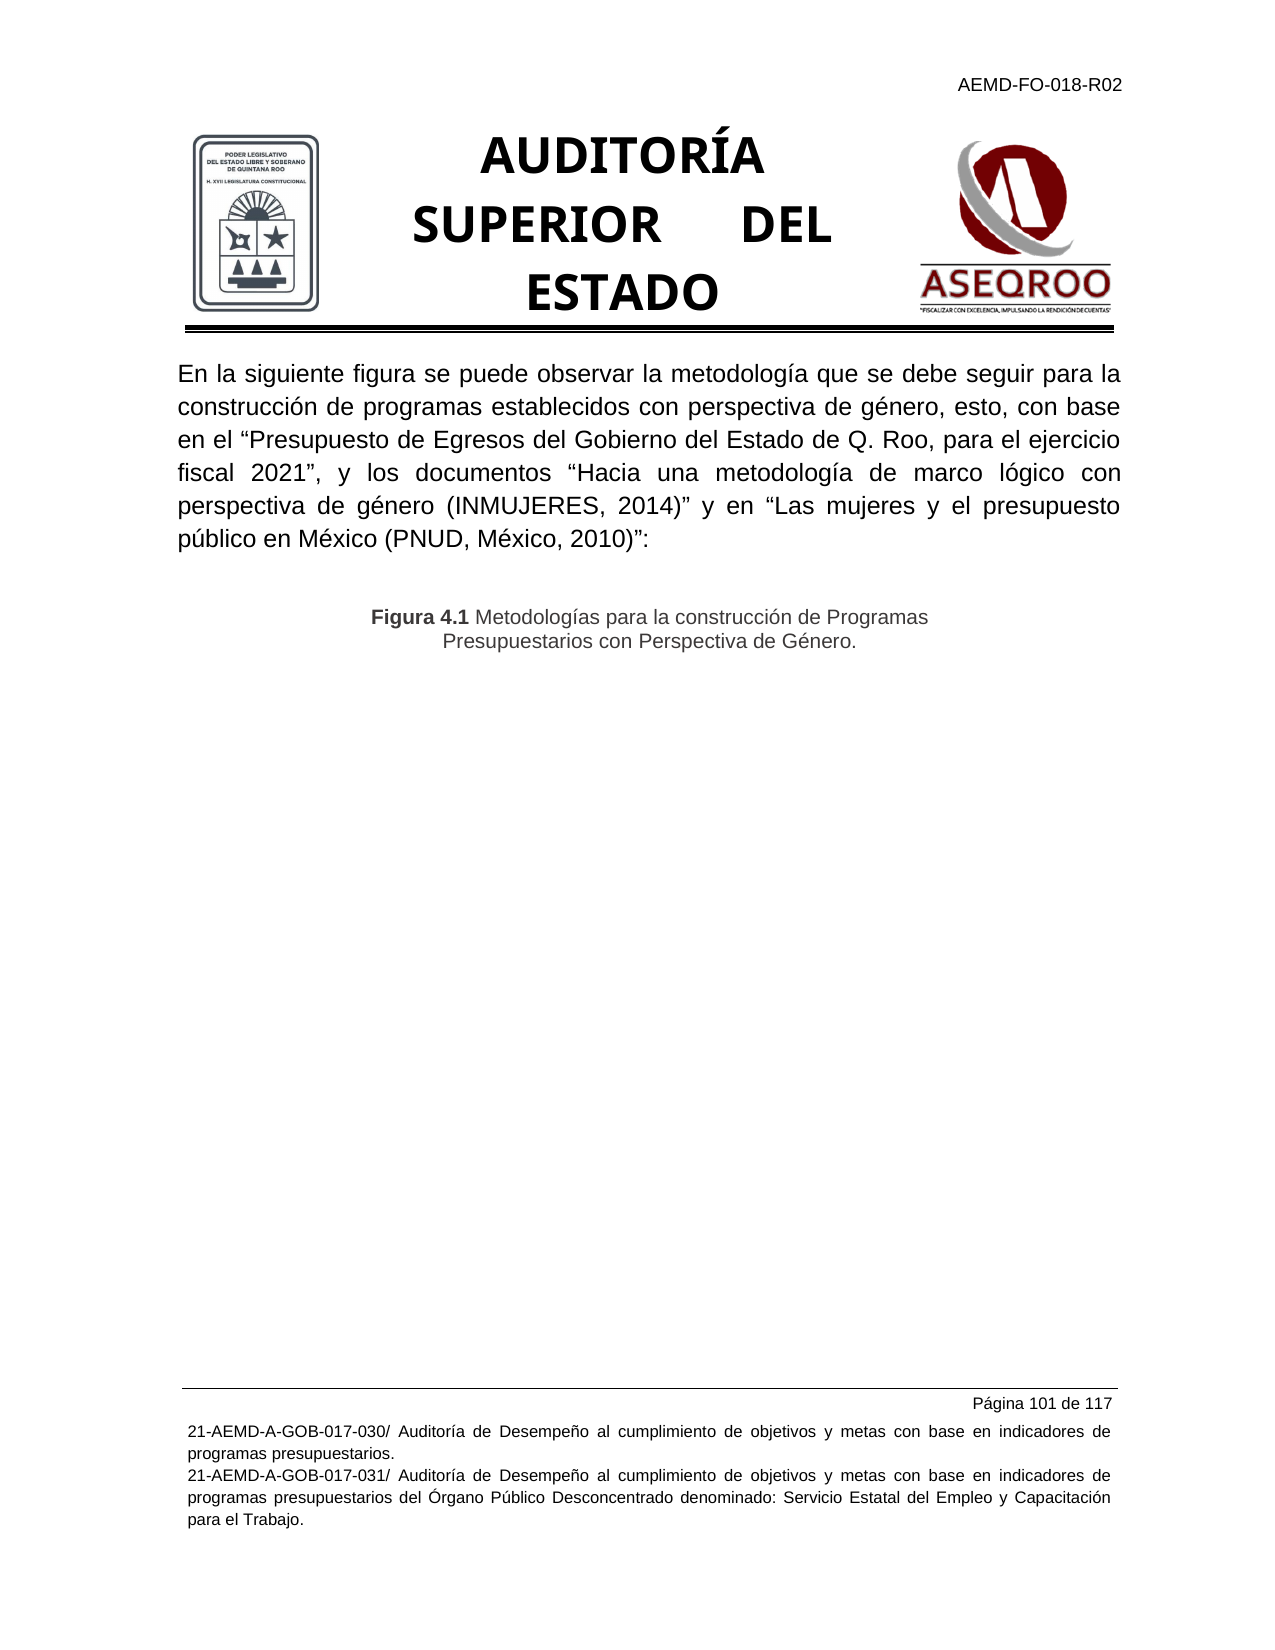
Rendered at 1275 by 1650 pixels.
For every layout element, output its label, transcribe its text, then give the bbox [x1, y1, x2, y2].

picture [192, 134, 319, 312]
text Presupuestarios con Perspectiva de Género. [177, 629, 1122, 653]
text Figura 4.1 Metodologías para la construcción de Programas [177, 605, 1122, 629]
text En la siguiente figura se puede observar la metodología que se debe seguir para la construcción de programas establecidos con perspectiva de género, esto, con base en el “Presupuesto de Egresos del Gobierno del Estado de Q. Roo, para el ejercicio fiscal 2021”, y los documentos “Hacia una metodología de marco lógico con perspectiva de género (INMUJERES, 2014)” y en “Las mujeres y el presupuesto público en México (PNUD, México, 2010)”: [177, 359, 1122, 553]
picture [920, 141, 1111, 313]
